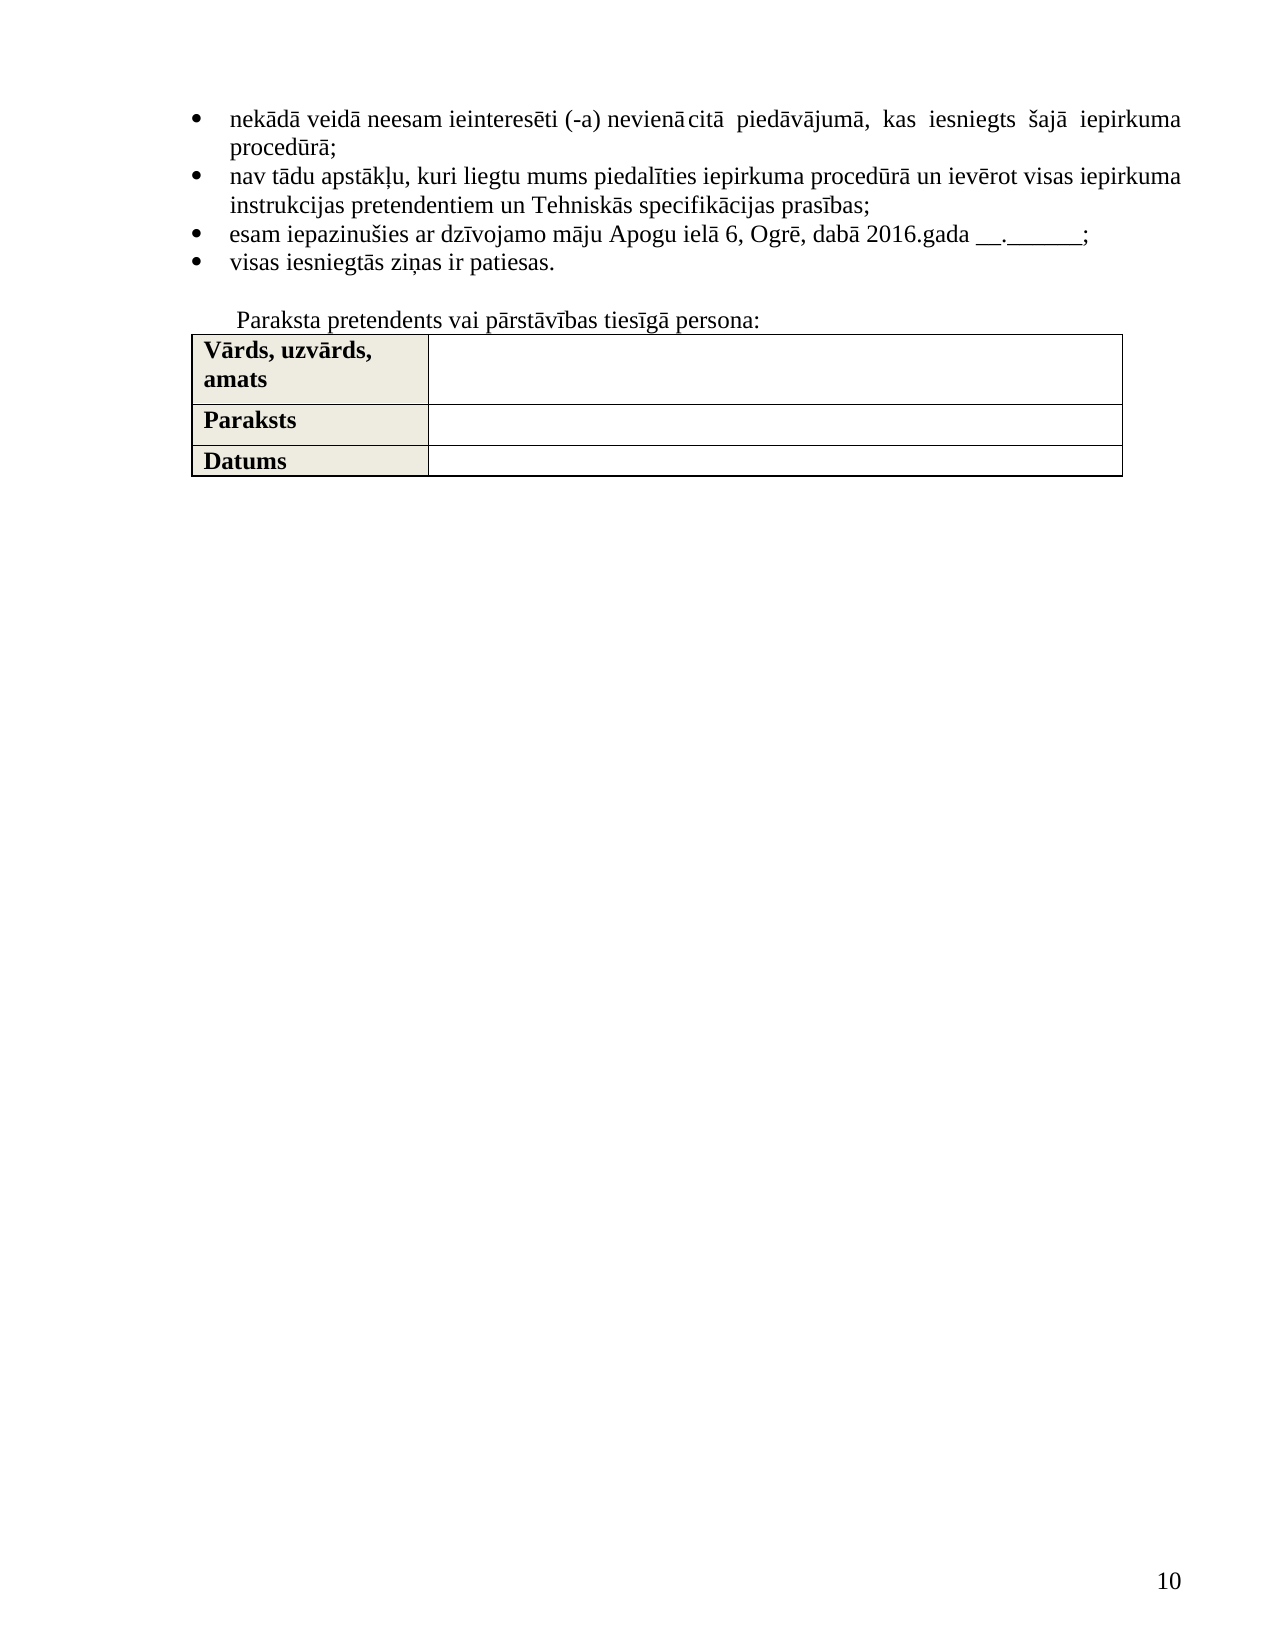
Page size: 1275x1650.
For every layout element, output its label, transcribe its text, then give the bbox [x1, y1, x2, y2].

table_cell [429, 405, 1122, 445]
table_cell [429, 446, 1122, 475]
table_header [429, 335, 1122, 403]
table_header Vārds, uzvārds, amats [193, 335, 428, 403]
list esam iepazinušies ar dzīvojamo māju Apogu ielā 6, Ogrē, dabā 2016.gada __.______; [192, 219, 1181, 247]
list visas iesniegtās ziņas ir patiesas. [192, 247, 1181, 276]
text Paraksta pretendents vai pārstāvības tiesīgā persona: [236, 305, 1181, 334]
table_cell Datums [193, 446, 428, 475]
list nekādā veidā neesam ieinteresēti (-a) nevienā citā piedāvājumā, kas iesniegts šajā iepirkuma procedūrā; [192, 104, 1181, 161]
table_cell Paraksts [193, 405, 428, 445]
list nav tādu apstākļu, kuri liegtu mums piedalīties iepirkuma procedūrā un ievērot visas iepirkuma instrukcijas pretendentiem un Tehniskās specifikācijas prasības; [192, 161, 1181, 219]
